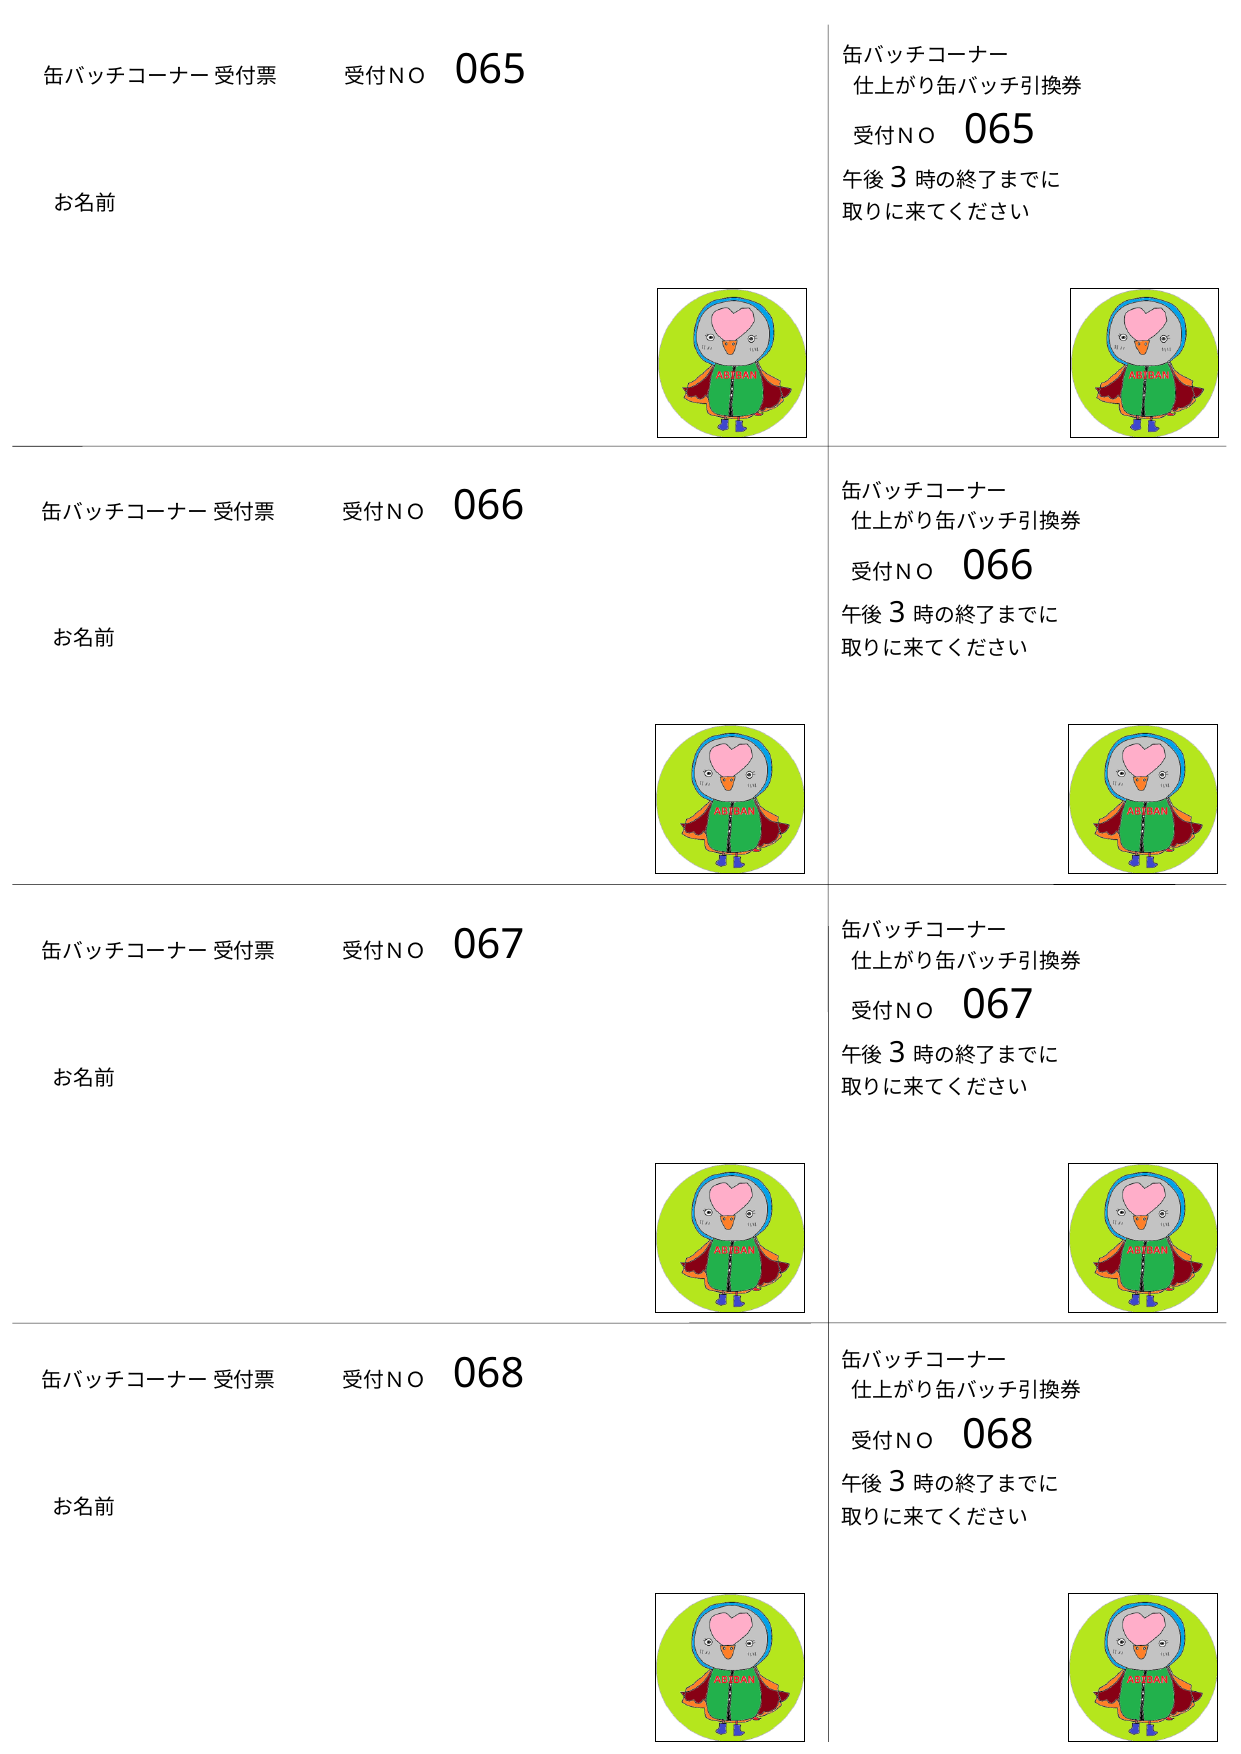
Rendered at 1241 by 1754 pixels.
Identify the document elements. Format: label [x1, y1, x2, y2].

picture [656, 1594, 804, 1741]
picture [1069, 1594, 1217, 1741]
picture [1069, 1164, 1217, 1312]
picture [656, 1164, 804, 1312]
picture [1071, 289, 1218, 437]
picture [656, 725, 804, 873]
picture [658, 289, 806, 437]
picture [1069, 725, 1217, 873]
